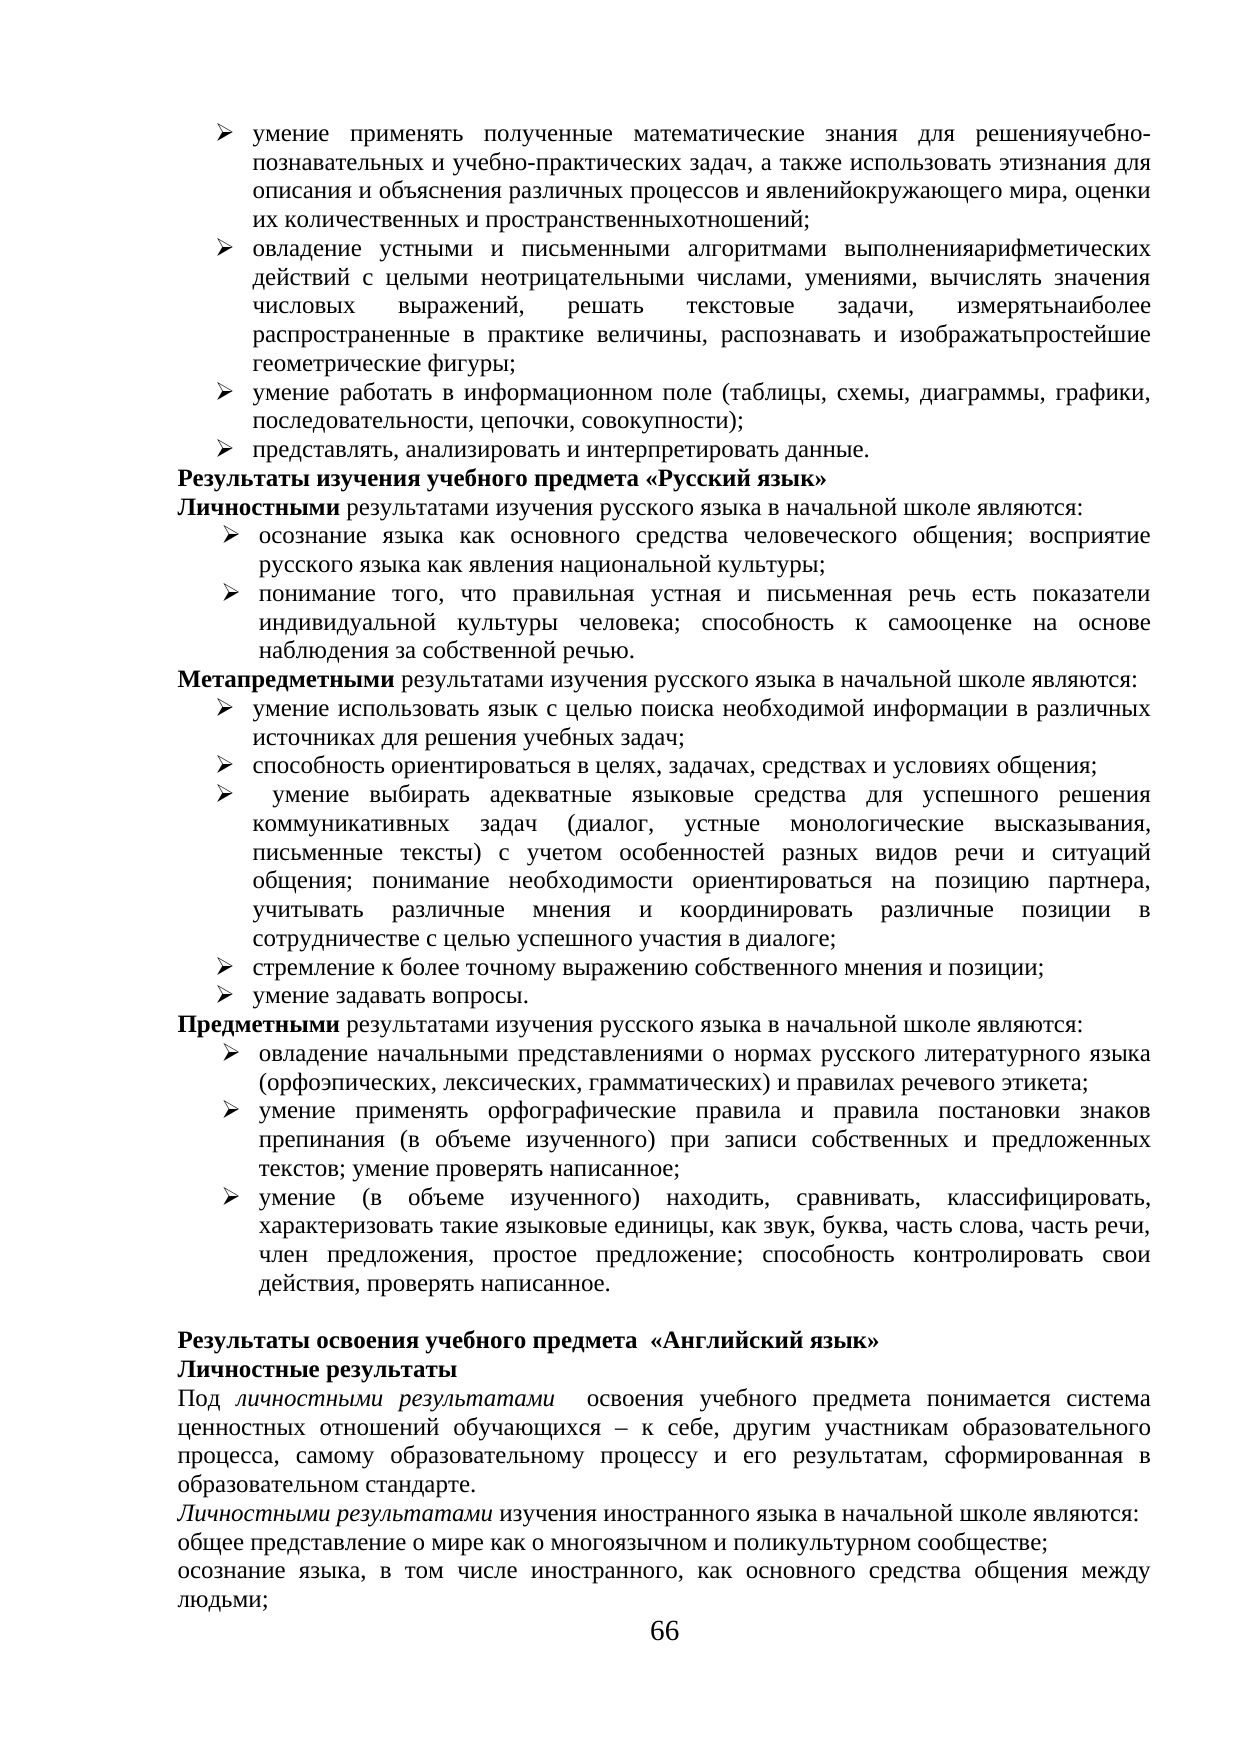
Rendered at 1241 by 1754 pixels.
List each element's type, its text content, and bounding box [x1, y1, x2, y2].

list умение применять полученные математические знания для решенияучебно-познавательных и учебно-практических задач, а также использовать этизнания для описания и объяснения различных процессов и явленийокружающего мира, оценки их количественных и пространственныхотношений; [215, 118, 1152, 233]
list способность ориентироваться в целях, задачах, средствах и условиях общения; [215, 751, 1152, 779]
text осознание языка, в том числе иностранного, как основного средства общения между людьми; [177, 1556, 1152, 1613]
list умение выбирать адекватные языковые средства для успешного решения коммуникативных задач (диалог, устные монологические высказывания, письменные тексты) с учетом особенностей разных видов речи и ситуаций общения; понимание необходимости ориентироваться на позицию партнера, учитывать различные мнения и координировать различные позиции в сотрудничестве с целью успешного участия в диалоге; [215, 779, 1152, 952]
list понимание того, что правильная устная и письменная речь есть показатели индивидуальной культуры человека; способность к самооценке на основе наблюдения за собственной речью. [221, 578, 1152, 664]
list овладение устными и письменными алгоритмами выполненияарифметических действий с целыми неотрицательными числами, умениями, вычислять значения числовых выражений, решать текстовые задачи, измерятьнаиболее распространенные в практике величины, распознавать и изображатьпростейшие геометрические фигуры; [215, 233, 1152, 377]
text Личностные результаты [177, 1354, 1152, 1383]
list умение использовать язык с целью поиска необходимой информации в различных источниках для решения учебных задач; [215, 693, 1152, 751]
text Под личностными результатами освоения учебного предмета понимается система ценностных отношений обучающихся – к себе, другим участникам образовательного процесса, самому образовательному процессу и его результатам, сформированная в образовательном стандарте. [177, 1383, 1152, 1498]
text общее представление о мире как о многоязычном и поликультурном сообществе; [177, 1527, 1152, 1556]
list представлять, анализировать и интерпретировать данные. [215, 434, 1152, 463]
list стремление к более точному выражению собственного мнения и позиции; [215, 952, 1152, 981]
list умение (в объеме изученного) находить, сравнивать, классифицировать, характеризовать такие языковые единицы, как звук, буква, часть слова, часть речи, член предложения, простое предложение; способность контролировать свои действия, проверять написанное. [221, 1182, 1152, 1297]
text Личностными результатами изучения иностранного языка в начальной школе являются: [177, 1498, 1152, 1527]
list умение работать в информационном поле (таблицы, схемы, диаграммы, графики, последовательности, цепочки, совокупности); [215, 377, 1152, 434]
list умение задавать вопросы. [215, 981, 1152, 1009]
list умение применять орфографические правила и правила постановки знаков препинания (в объеме изученного) при записи собственных и предложенных текстов; умение проверять написанное; [221, 1096, 1152, 1182]
list осознание языка как основного средства человеческого общения; восприятие русского языка как явления национальной культуры; [221, 521, 1152, 578]
text Результаты изучения учебного предмета «Русский язык» [177, 463, 1152, 492]
text Результаты освоения учебного предмета «Английский язык» [177, 1326, 1152, 1354]
text Предметными результатами изучения русского языка в начальной школе являются: [177, 1009, 1152, 1038]
text Личностными результатами изучения русского языка в начальной школе являются: [177, 492, 1152, 521]
list овладение начальными представлениями о нормах русского литературного языка (орфоэпических, лексических, грамматических) и правилах речевого этикета; [221, 1038, 1152, 1096]
text Метапредметными результатами изучения русского языка в начальной школе являются: [177, 664, 1152, 693]
